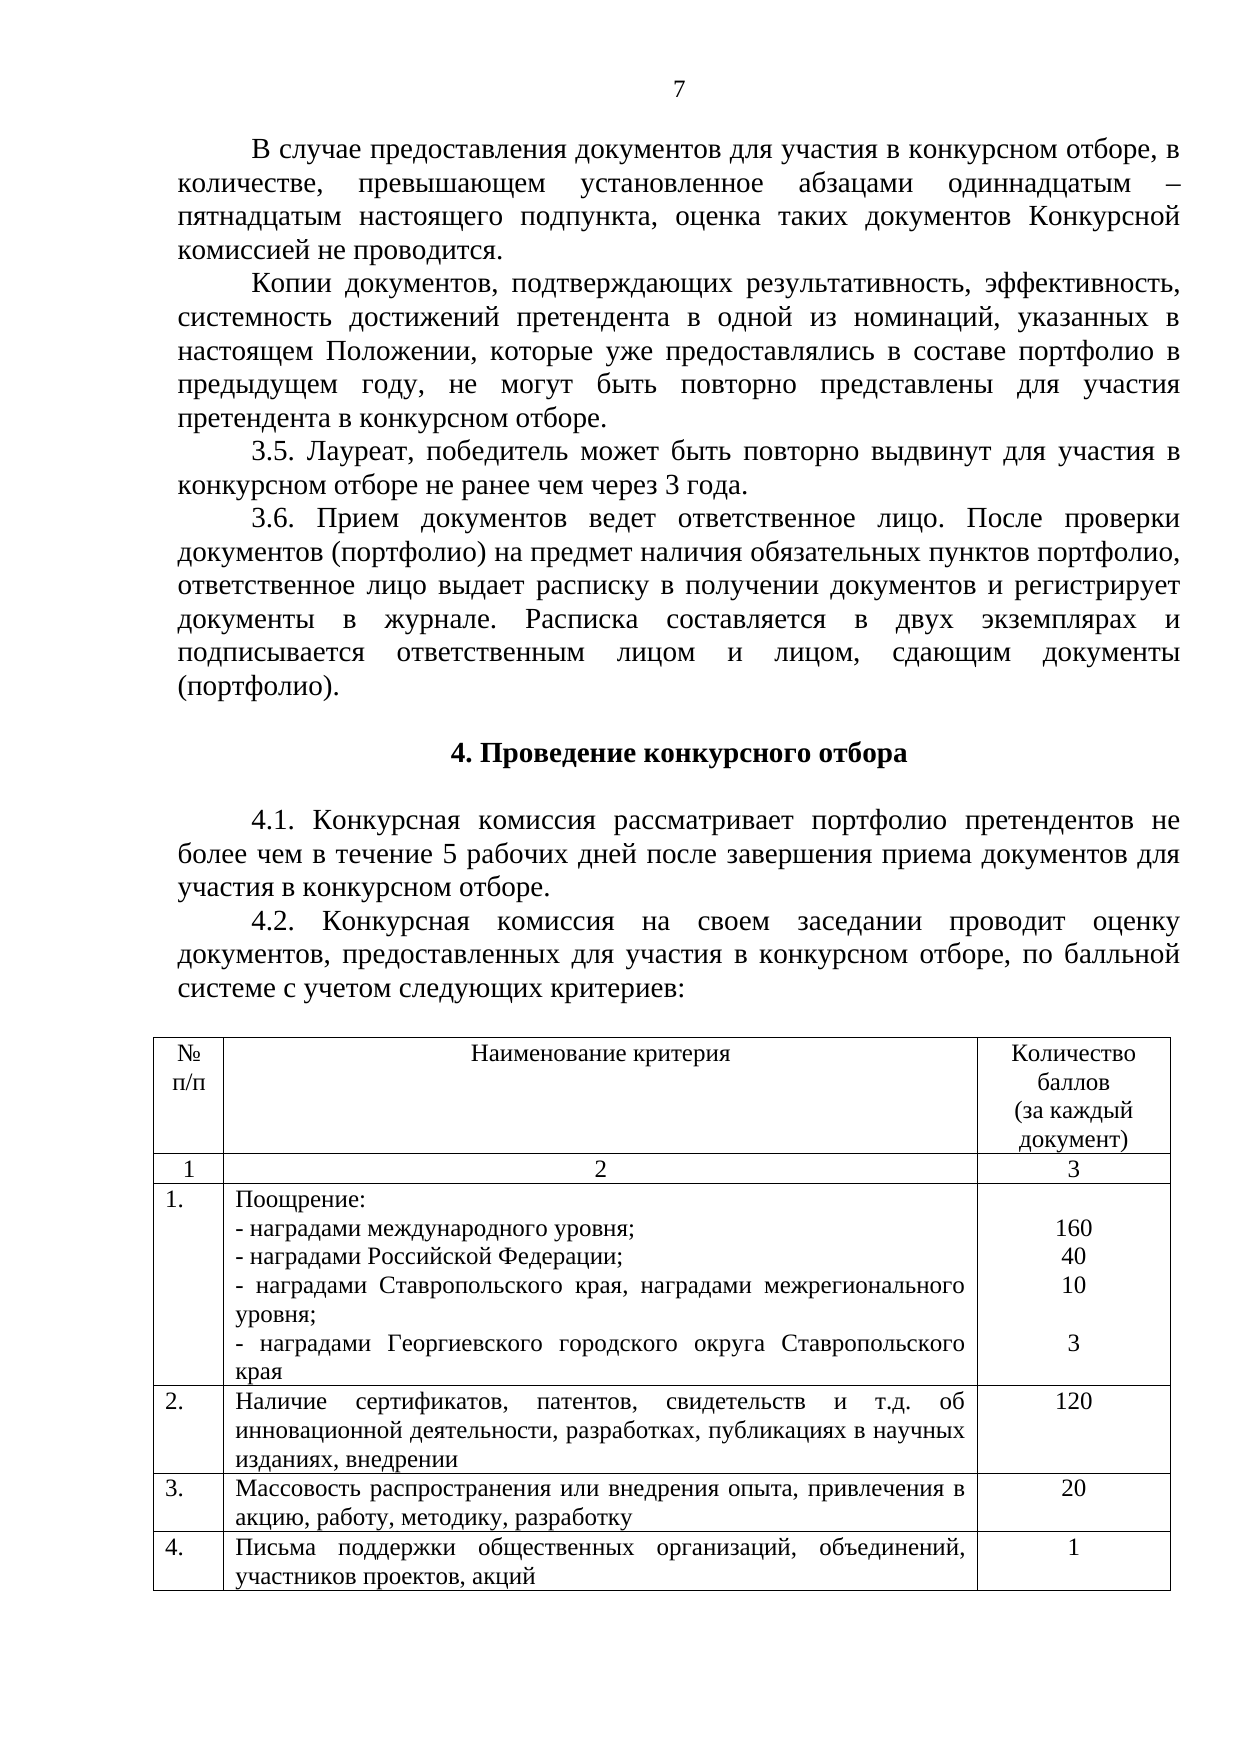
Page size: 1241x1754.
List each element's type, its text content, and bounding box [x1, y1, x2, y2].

table_cell Наличие сертификатов, патентов, свидетельств и т.д. об инновационной деятельности, разработках, публикациях в научных изданиях, внедрении [224, 1386, 977, 1472]
text 3.5. Лауреат, победитель может быть повторно выдвинут для участия в конкурсном отборе не ранее чем через 3 года. [177, 433, 1181, 500]
table_cell 2. [154, 1386, 223, 1472]
text 3.6. Прием документов ведет ответственное лицо. После проверки документов (портфолио) на предмет наличия обязательных пунктов портфолио, ответственное лицо выдает расписку в получении документов и регистрирует документы в журнале. Расписка составляется в двух экземплярах и подписывается ответственным лицом и лицом, сдающим документы (портфолио). [177, 500, 1181, 702]
table_cell 160 40 10 3 [978, 1184, 1170, 1385]
table_cell 3 [978, 1154, 1170, 1183]
text В случае предоставления документов для участия в конкурсном отборе, в количестве, превышающем установленное абзацами одиннадцатым – пятнадцатым настоящего подпункта, оценка таких документов Конкурсной комиссией не проводится. [177, 131, 1181, 266]
table_cell Массовость распространения или внедрения опыта, привлечения в акцию, работу, методику, разработку [224, 1474, 977, 1531]
table_cell Письма поддержки общественных организаций, объединений, участников проектов, акций [224, 1532, 977, 1589]
table_cell 4. [154, 1532, 223, 1589]
table_header Количество баллов (за каждый документ) [978, 1038, 1170, 1153]
table_cell 1 [154, 1154, 223, 1183]
table_cell 1 [978, 1532, 1170, 1589]
table_cell 120 [978, 1386, 1170, 1472]
table_header № п/п [154, 1038, 223, 1153]
table_cell 2 [224, 1154, 977, 1183]
text 4. Проведение конкурсного отбора [177, 735, 1181, 769]
table_cell 1. [154, 1184, 223, 1385]
text Копии документов, подтверждающих результативность, эффективность, системность достижений претендента в одной из номинаций, указанных в настоящем Положении, которые уже предоставлялись в составе портфолио в предыдущем году, не могут быть повторно представлены для участия претендента в конкурсном отборе. [177, 266, 1181, 433]
table_cell 20 [978, 1474, 1170, 1531]
table_cell Поощрение: - наградами международного уровня; - наградами Российской Федерации; - наградами Ставропольского края, наградами межрегионального уровня; - наградами Георгиевского городского округа Ставропольского края [224, 1184, 977, 1385]
text 4.1. Конкурсная комиссия рассматривает портфолио претендентов не более чем в течение 5 рабочих дней после завершения приема документов для участия в конкурсном отборе. [177, 802, 1181, 903]
text 4.2. Конкурсная комиссия на своем заседании проводит оценку документов, предоставленных для участия в конкурсном отборе, по балльной системе с учетом следующих критериев: [177, 903, 1181, 1003]
table_header Наименование критерия [224, 1038, 977, 1153]
table_cell 3. [154, 1474, 223, 1531]
